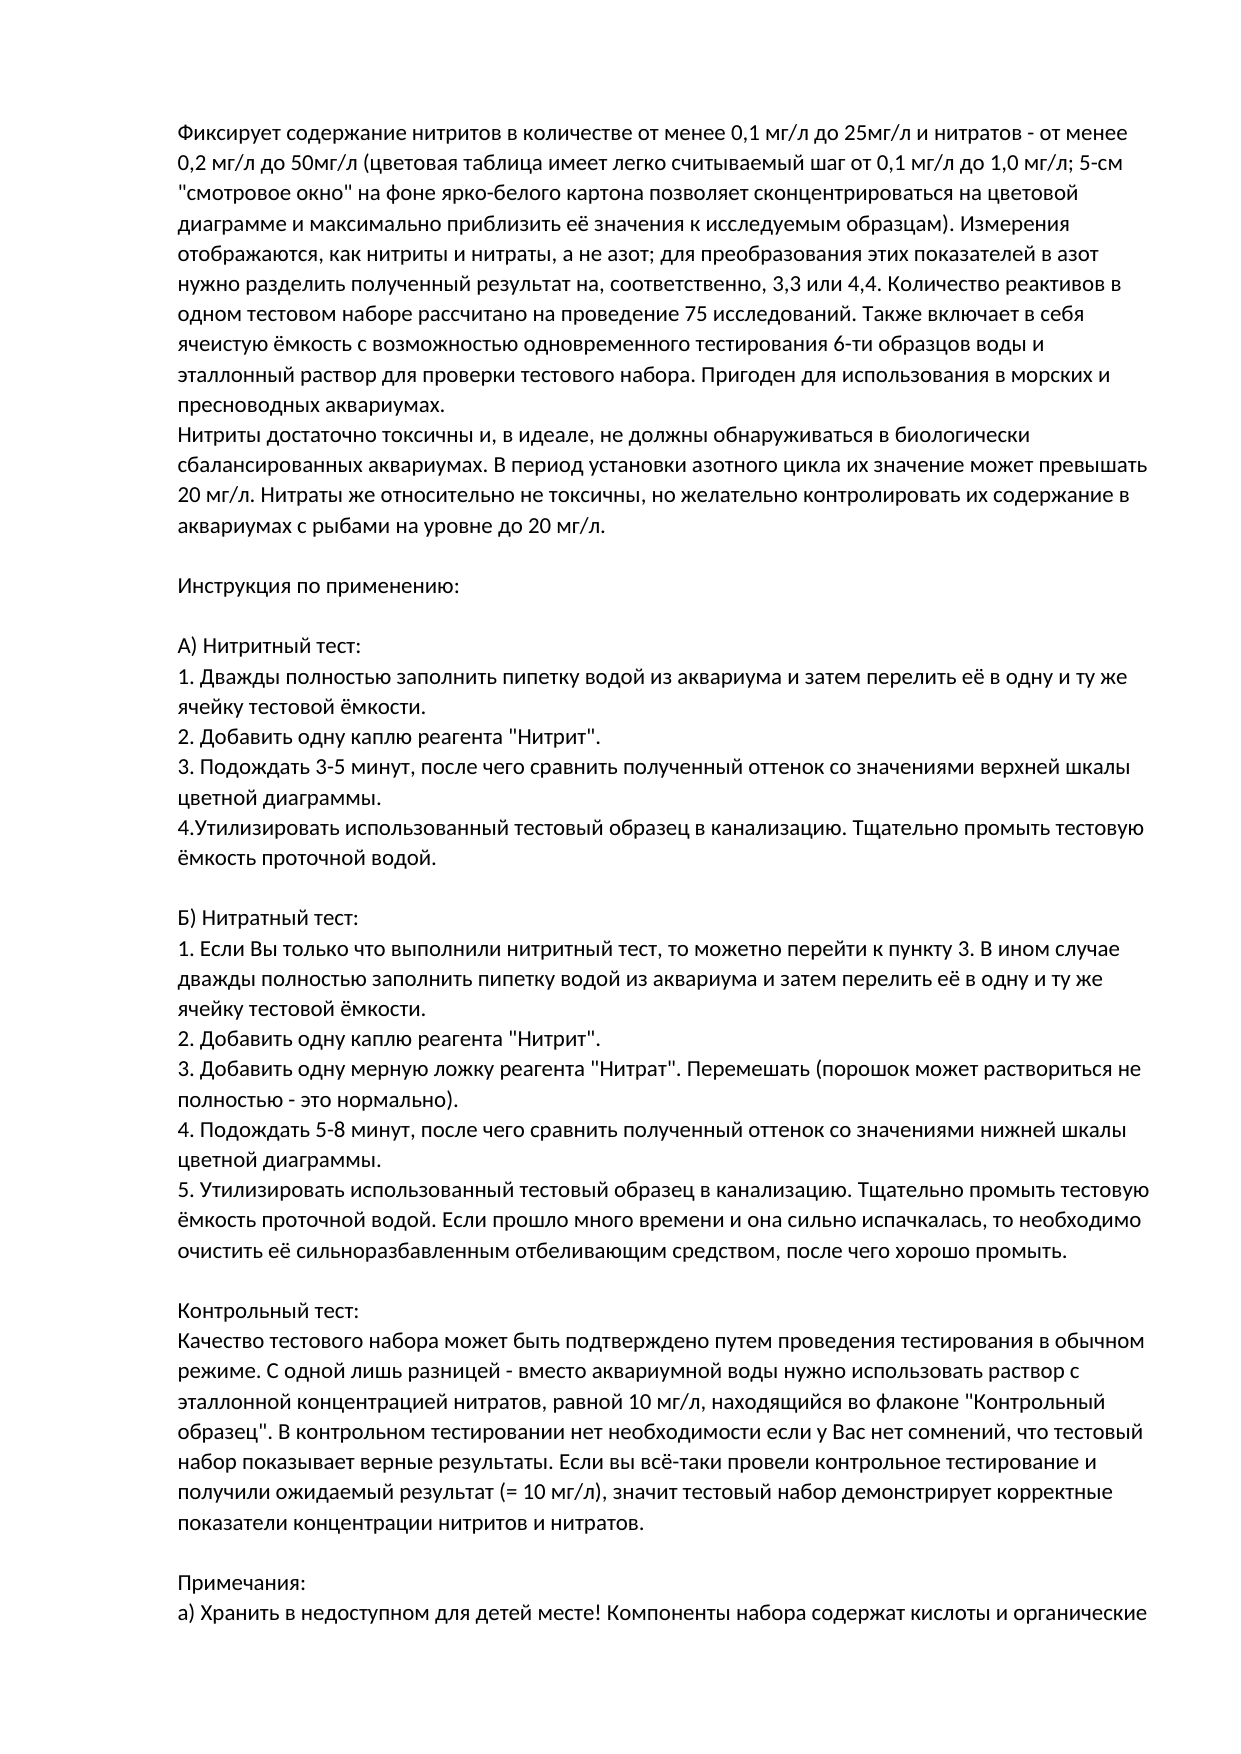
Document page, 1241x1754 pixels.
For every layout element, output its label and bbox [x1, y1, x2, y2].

text [177, 118, 1152, 1626]
